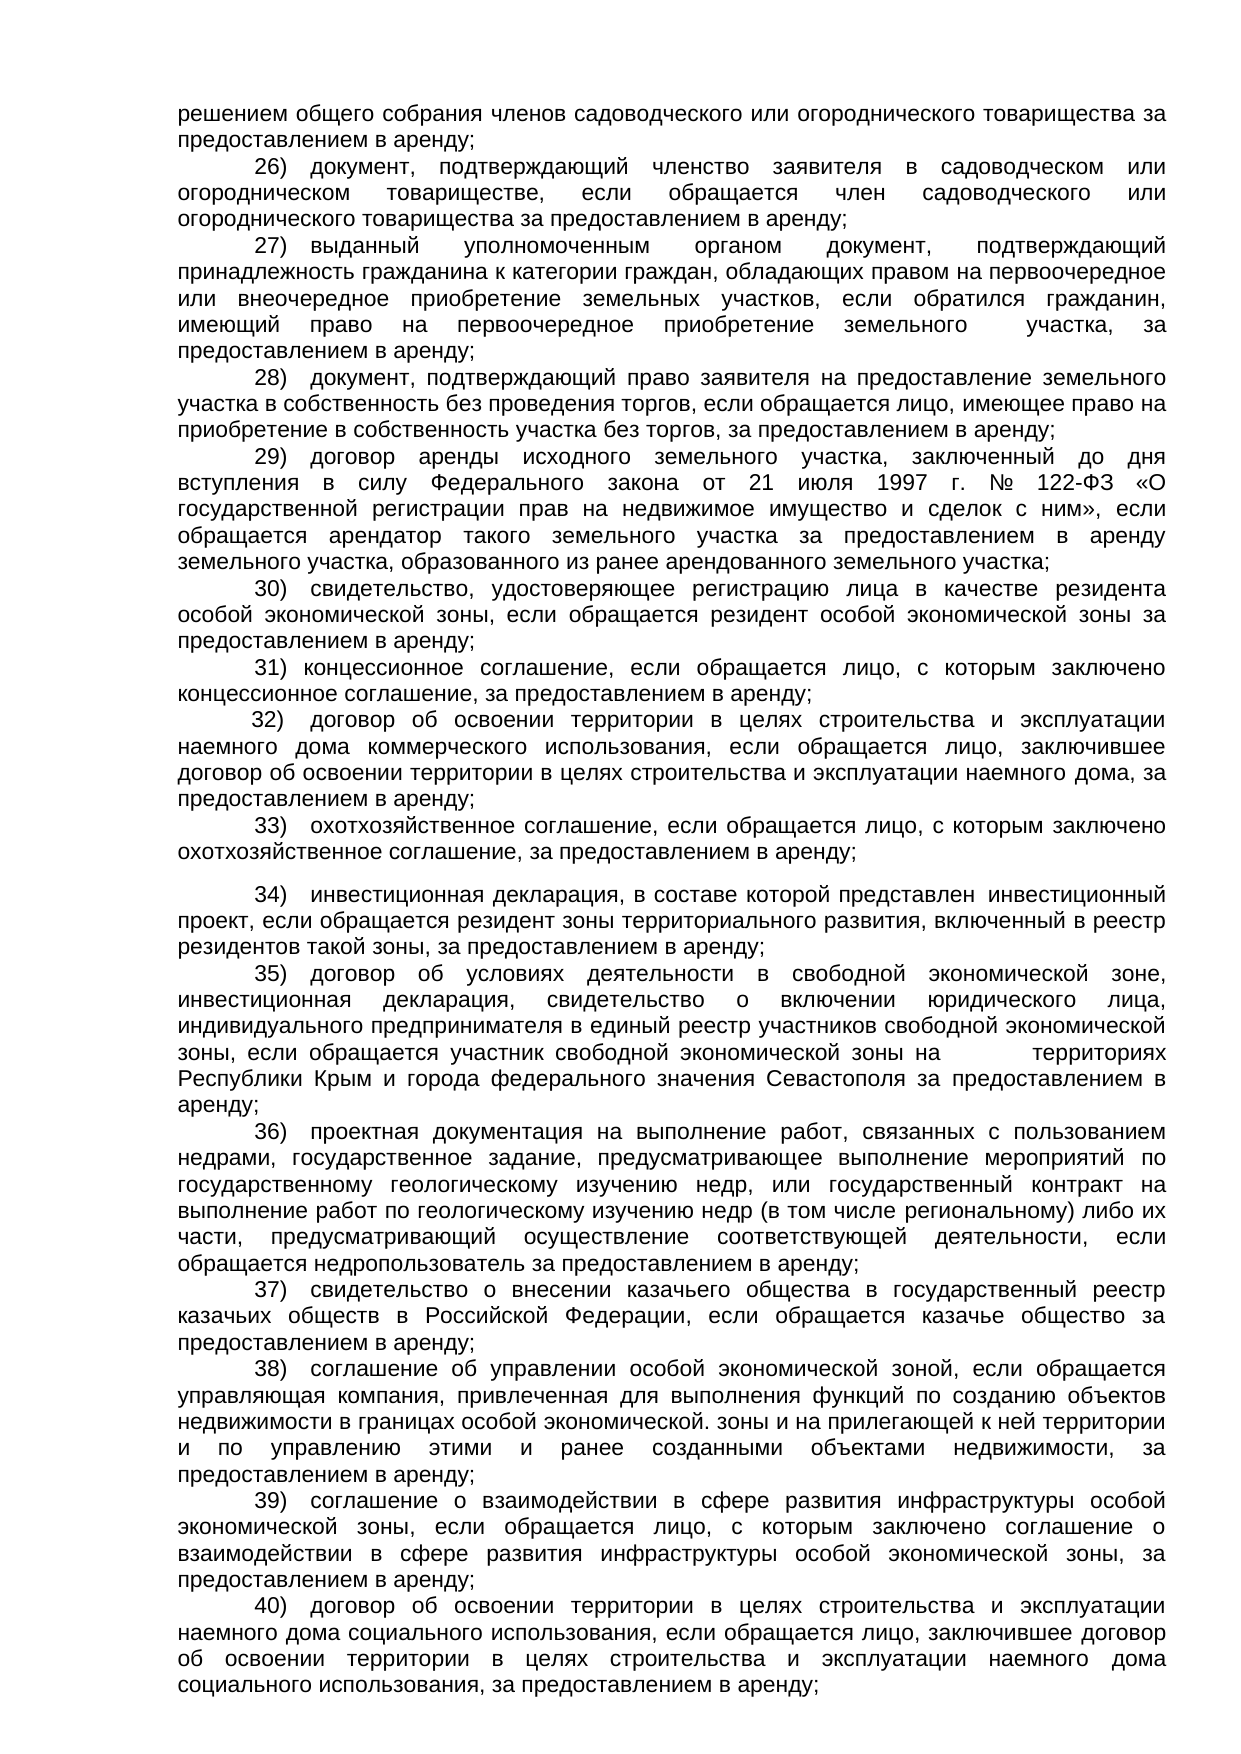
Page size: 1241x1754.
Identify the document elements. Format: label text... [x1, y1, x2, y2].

list инвестиционная декларация, в составе которой представлен инвестиционный проект, если обращается резидент зоны территориального развития, включенный в реестр резидентов такой зоны, за предоставлением в аренду; [177, 881, 1166, 959]
list выданный уполномоченным органом документ, подтверждающий принадлежность гражданина к категории граждан, обладающих правом на первоочередное или внеочередное приобретение земельных участков, если обратился гражданин, имеющий право на первоочередное приобретение земельного участка, за предоставлением в аренду; [177, 232, 1166, 364]
list свидетельство, удостоверяющее регистрацию лица в качестве резидента особой экономической зоны, если обращается резидент особой экономической зоны за предоставлением в аренду; [177, 574, 1166, 653]
list договор об условиях деятельности в свободной экономической зоне, инвестиционная декларация, свидетельство о включении юридического лица, индивидуального предпринимателя в единый реестр участников свободной экономической зоны, если обращается участник свободной экономической зоны на территориях Республики Крым и города федерального значения Севастополя за предоставлением в аренду; [177, 960, 1166, 1118]
list договор об освоении территории в целях строительства и эксплуатации наемного дома коммерческого использования, если обращается лицо, заключившее договор об освоении территории в целях строительства и эксплуатации наемного дома, за предоставлением в аренду; [177, 706, 1166, 812]
list договор об освоении территории в целях строительства и эксплуатации наемного дома социального использования, если обращается лицо, заключившее договор об освоении территории в целях строительства и эксплуатации наемного дома социального использования, за предоставлением в аренду; [177, 1592, 1166, 1698]
list проектная документация на выполнение работ, связанных с пользованием недрами, государственное задание, предусматривающее выполнение мероприятий по государственному геологическому изучению недр, или государственный контракт на выполнение работ по геологическому изучению недр (в том числе региональному) либо их части, предусматривающий осуществление соответствующей деятельности, если обращается недропользователь за предоставлением в аренду; [177, 1118, 1166, 1276]
list охотхозяйственное соглашение, если обращается лицо, с которым заключено охотхозяйственное соглашение, за предоставлением в аренду; [177, 812, 1166, 864]
list соглашение о взаимодействии в сфере развития инфраструктуры особой экономической зоны, если обращается лицо, с которым заключено соглашение о взаимодействии в сфере развития инфраструктуры особой экономической зоны, за предоставлением в аренду; [177, 1487, 1166, 1592]
list документ, подтверждающий право заявителя на предоставление земельного участка в собственность без проведения торгов, если обращается лицо, имеющее право на приобретение в собственность участка без торгов, за предоставлением в аренду; [177, 364, 1166, 443]
list договор аренды исходного земельного участка, заключенный до дня вступления в силу Федерального закона от 21 июля 1997 г. № 122-ФЗ «О государственной регистрации прав на недвижимое имущество и сделок с ним», если обращается арендатор такого земельного участка за предоставлением в аренду земельного участка, образованного из ранее арендованного земельного участка; [177, 443, 1166, 574]
text 31) концессионное соглашение, если обращается лицо, с которым заключено концессионное соглашение, за предоставлением в аренду; [177, 653, 1166, 706]
list документ, подтверждающий членство заявителя в садоводческом или огородническом товариществе, если обращается член садоводческого или огороднического товарищества за предоставлением в аренду; [177, 153, 1166, 232]
list свидетельство о внесении казачьего общества в государственный реестр казачьих обществ в Российской Федерации, если обращается казачье общество за предоставлением в аренду; [177, 1276, 1166, 1355]
list соглашение об управлении особой экономической зоной, если обращается управляющая компания, привлеченная для выполнения функций по созданию объектов недвижимости в границах особой экономической. зоны и на прилегающей к ней территории и по управлению этими и ранее созданными объектами недвижимости, за предоставлением в аренду; [177, 1355, 1166, 1487]
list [177, 100, 1166, 153]
